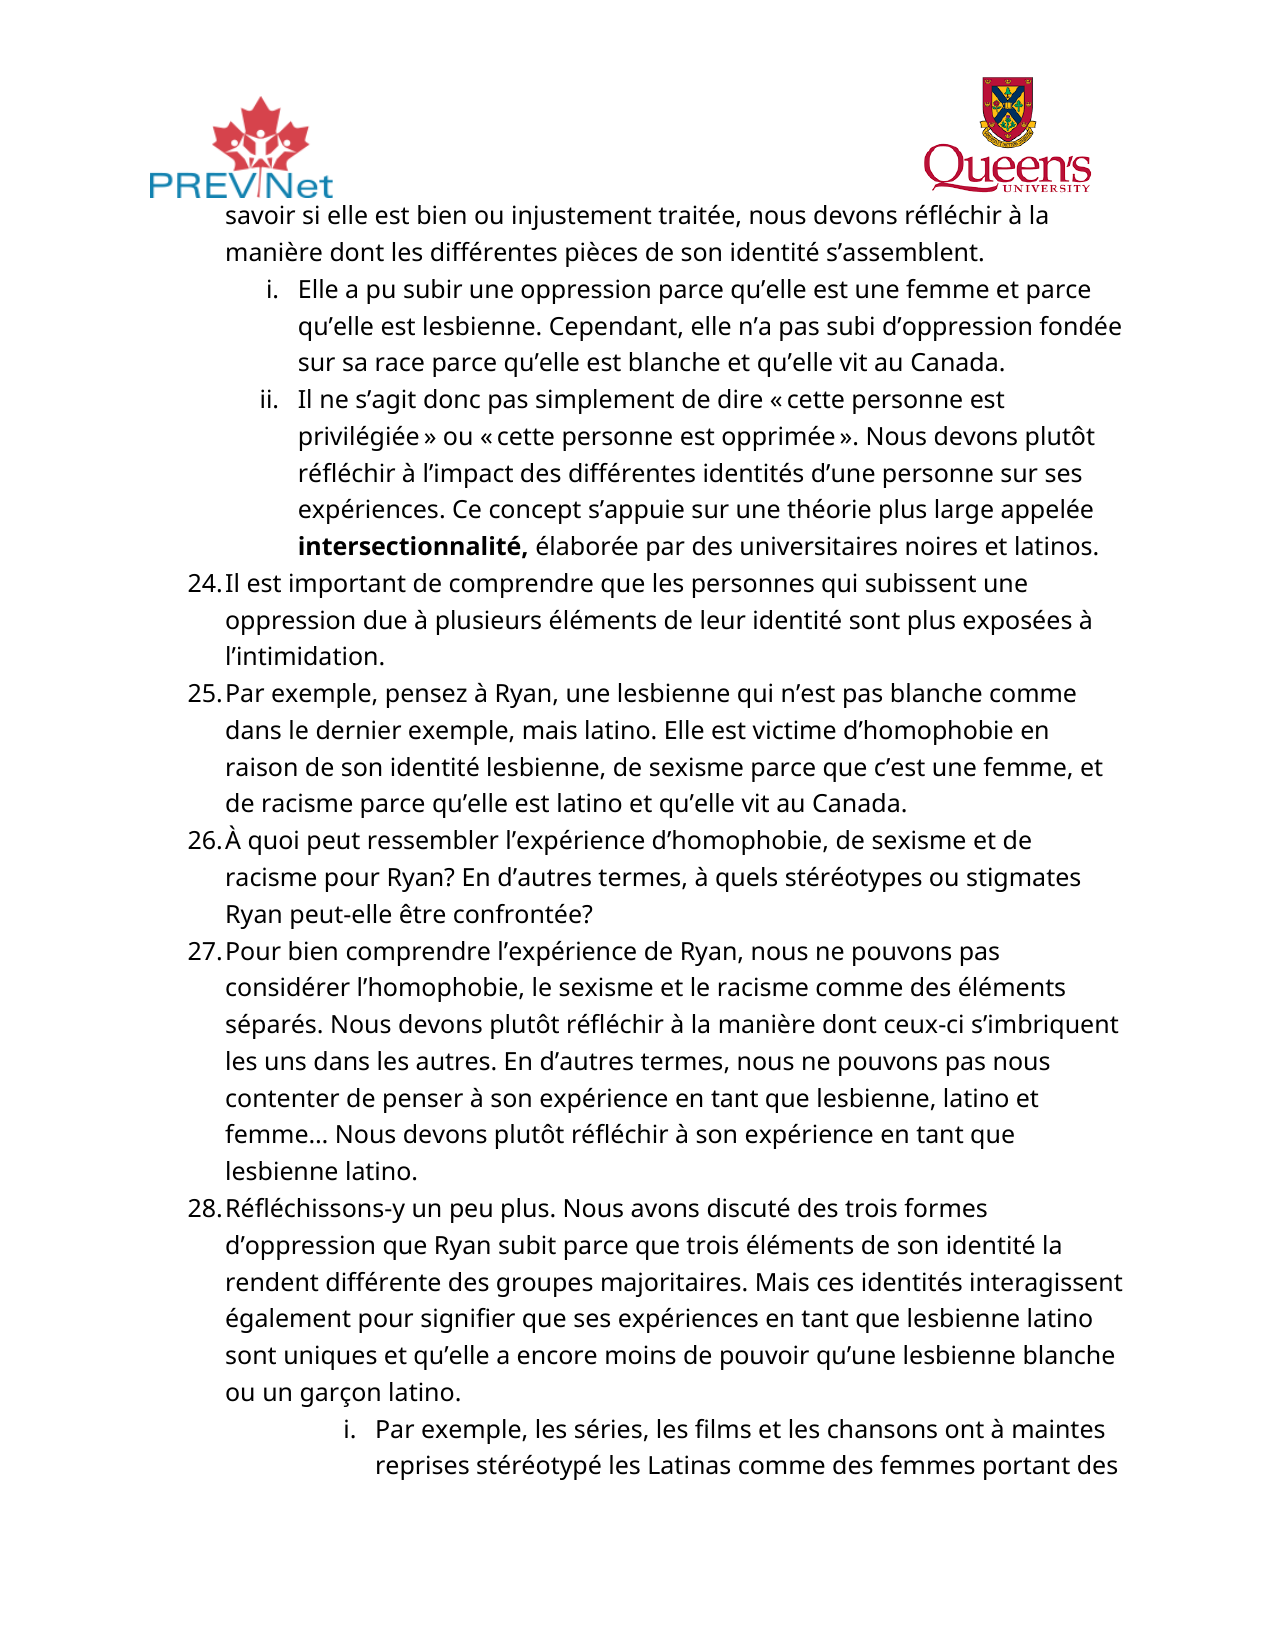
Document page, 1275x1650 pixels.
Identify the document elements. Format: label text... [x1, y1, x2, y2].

list Il est important de comprendre que les personnes qui subissent une oppression due à plusieurs éléments de leur identité sont plus exposées à l’intimidation. [187, 566, 1125, 673]
list Il ne s’agit donc pas simplement de dire « cette personne est privilégiée » ou « cette personne est opprimée ». Nous devons plutôt réfléchir à l’impact des différentes identités d’une personne sur ses expériences. Ce concept s’appuie sur une théorie plus large appelée intersectionnalité, élaborée par des universitaires noires et latinos. [279, 382, 1125, 563]
list Réfléchissons-y un peu plus. Nous avons discuté des trois formes d’oppression que Ryan subit parce que trois éléments de son identité la rendent différente des groupes majoritaires. Mais ces identités interagissent également pour signifier que ses expériences en tant que lesbienne latino sont uniques et qu’elle a encore moins de pouvoir qu’une lesbienne blanche ou un garçon latino. [187, 1191, 1125, 1408]
picture [150, 96, 333, 198]
picture [900, 73, 1114, 198]
list Pour bien comprendre l’expérience de Ryan, nous ne pouvons pas considérer l’homophobie, le sexisme et le racisme comme des éléments séparés. Nous devons plutôt réfléchir à la manière dont ceux-ci s’imbriquent les uns dans les autres. En d’autres termes, nous ne pouvons pas nous contenter de penser à son expérience en tant que lesbienne, latino et femme… Nous devons plutôt réfléchir à son expérience en tant que lesbienne latino. [187, 933, 1125, 1188]
list À quoi peut ressembler l’expérience d’homophobie, de sexisme et de racisme pour Ryan? En d’autres termes, à quels stéréotypes ou stigmates Ryan peut-elle être confrontée? [187, 823, 1125, 931]
list Par exemple, pensez à Ryan, une lesbienne qui n’est pas blanche comme dans le dernier exemple, mais latino. Elle est victime d’homophobie en raison de son identité lesbienne, de sexisme parce que c’est une femme, et de racisme parce qu’elle est latino et qu’elle vit au Canada. [187, 676, 1125, 820]
list Elle a pu subir une oppression parce qu’elle est une femme et parce qu’elle est lesbienne. Cependant, elle n’a pas subi d’oppression fondée sur sa race parce qu’elle est blanche et qu’elle vit au Canada. [279, 271, 1125, 379]
